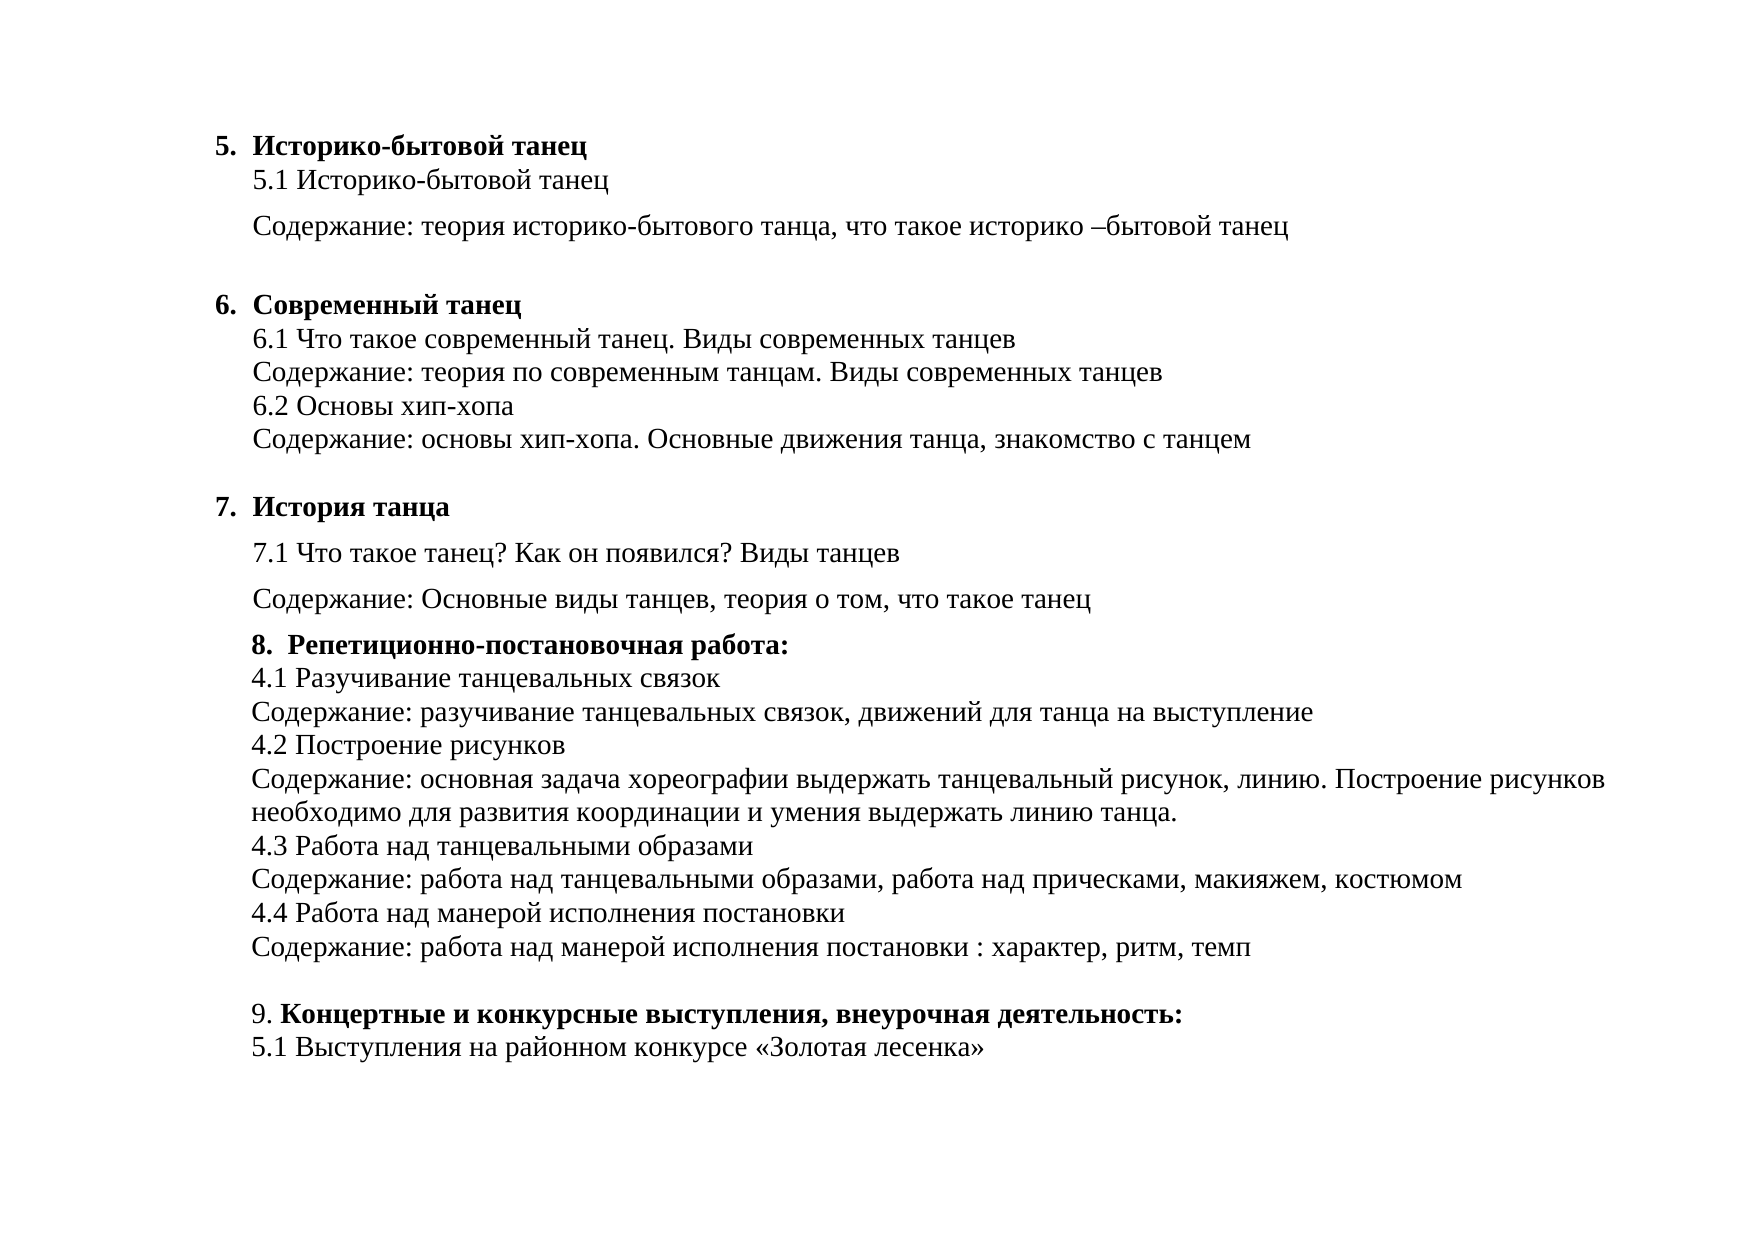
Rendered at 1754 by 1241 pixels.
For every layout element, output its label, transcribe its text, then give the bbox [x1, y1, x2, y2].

text Содержание: Основные виды танцев, теория о том, что такое танец [252, 581, 1665, 614]
text 4.3 Работа над танцевальными образами [251, 828, 1665, 862]
text Содержание: основная задача хореографии выдержать танцевальный рисунок, линию. Построение рисунков необходимо для развития координации и умения выдержать линию танца. [251, 761, 1665, 828]
text 9. Концертные и конкурсные выступления, внеурочная деятельность: [251, 996, 1665, 1029]
list 6.1 Что такое современный танец. Виды современных танцев [252, 321, 1665, 354]
text 5.1 Выступления на районном конкурсе «Золотая лесенка» [251, 1029, 1665, 1063]
text 4.2 Построение рисунков [251, 727, 1665, 761]
text Содержание: разучивание танцевальных связок, движений для танца на выступление [251, 694, 1665, 727]
text Содержание: работа над манерой исполнения постановки : характер, ритм, темп [251, 929, 1665, 962]
text Содержание: работа над танцевальными образами, работа над прическами, макияжем, костюмом [251, 862, 1665, 895]
text 7.1 Что такое танец? Как он появился? Виды танцев [252, 535, 1665, 568]
list Содержание: основы хип-хопа. Основные движения танца, знакомство с танцем [252, 422, 1665, 455]
text 8. Репетиционно-постановочная работа: [251, 627, 1665, 660]
text Содержание: теория историко-бытового танца, что такое историко –бытовой танец [252, 208, 1665, 241]
list Современный танец [215, 287, 1665, 321]
text 4.4 Работа над манерой исполнения постановки [251, 895, 1665, 929]
list Историко-бытовой танец [215, 128, 1665, 162]
text 4.1 Разучивание танцевальных связок [251, 660, 1665, 694]
list 6.2 Основы хип-хопа [252, 388, 1665, 422]
text 5.1 Историко-бытовой танец [252, 162, 1665, 195]
list Содержание: теория по современным танцам. Виды современных танцев [252, 354, 1665, 388]
list История танца [215, 489, 1665, 522]
